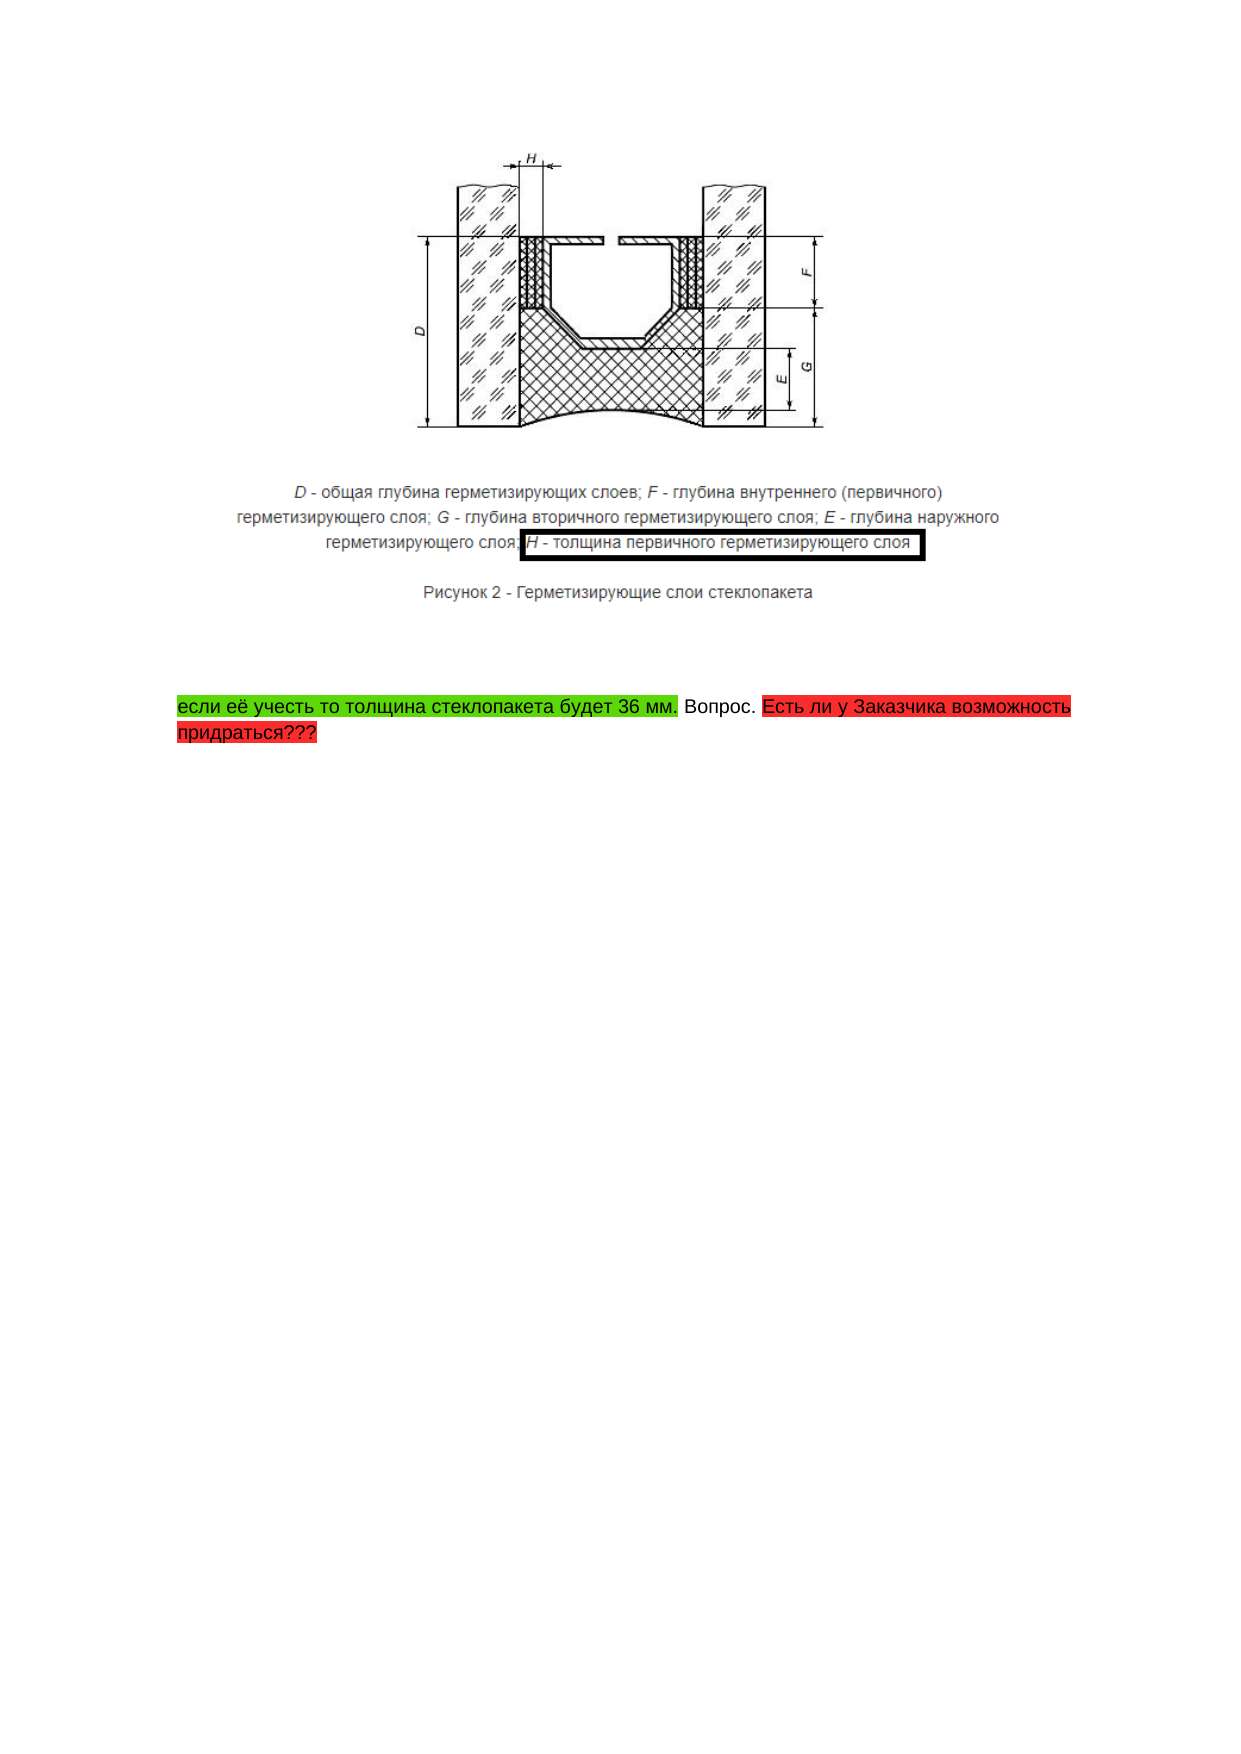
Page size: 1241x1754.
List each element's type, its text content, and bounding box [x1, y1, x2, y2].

text но в ГОСТ есть рис 2 в котором отдельно выделена толщина первичного герметизирующего слоя если её учесть то толщина стеклопакета будет 36 мм. Вопрос. Есть ли у Заказчика возможность придраться??? [177, 666, 1152, 743]
picture [177, 118, 1152, 666]
